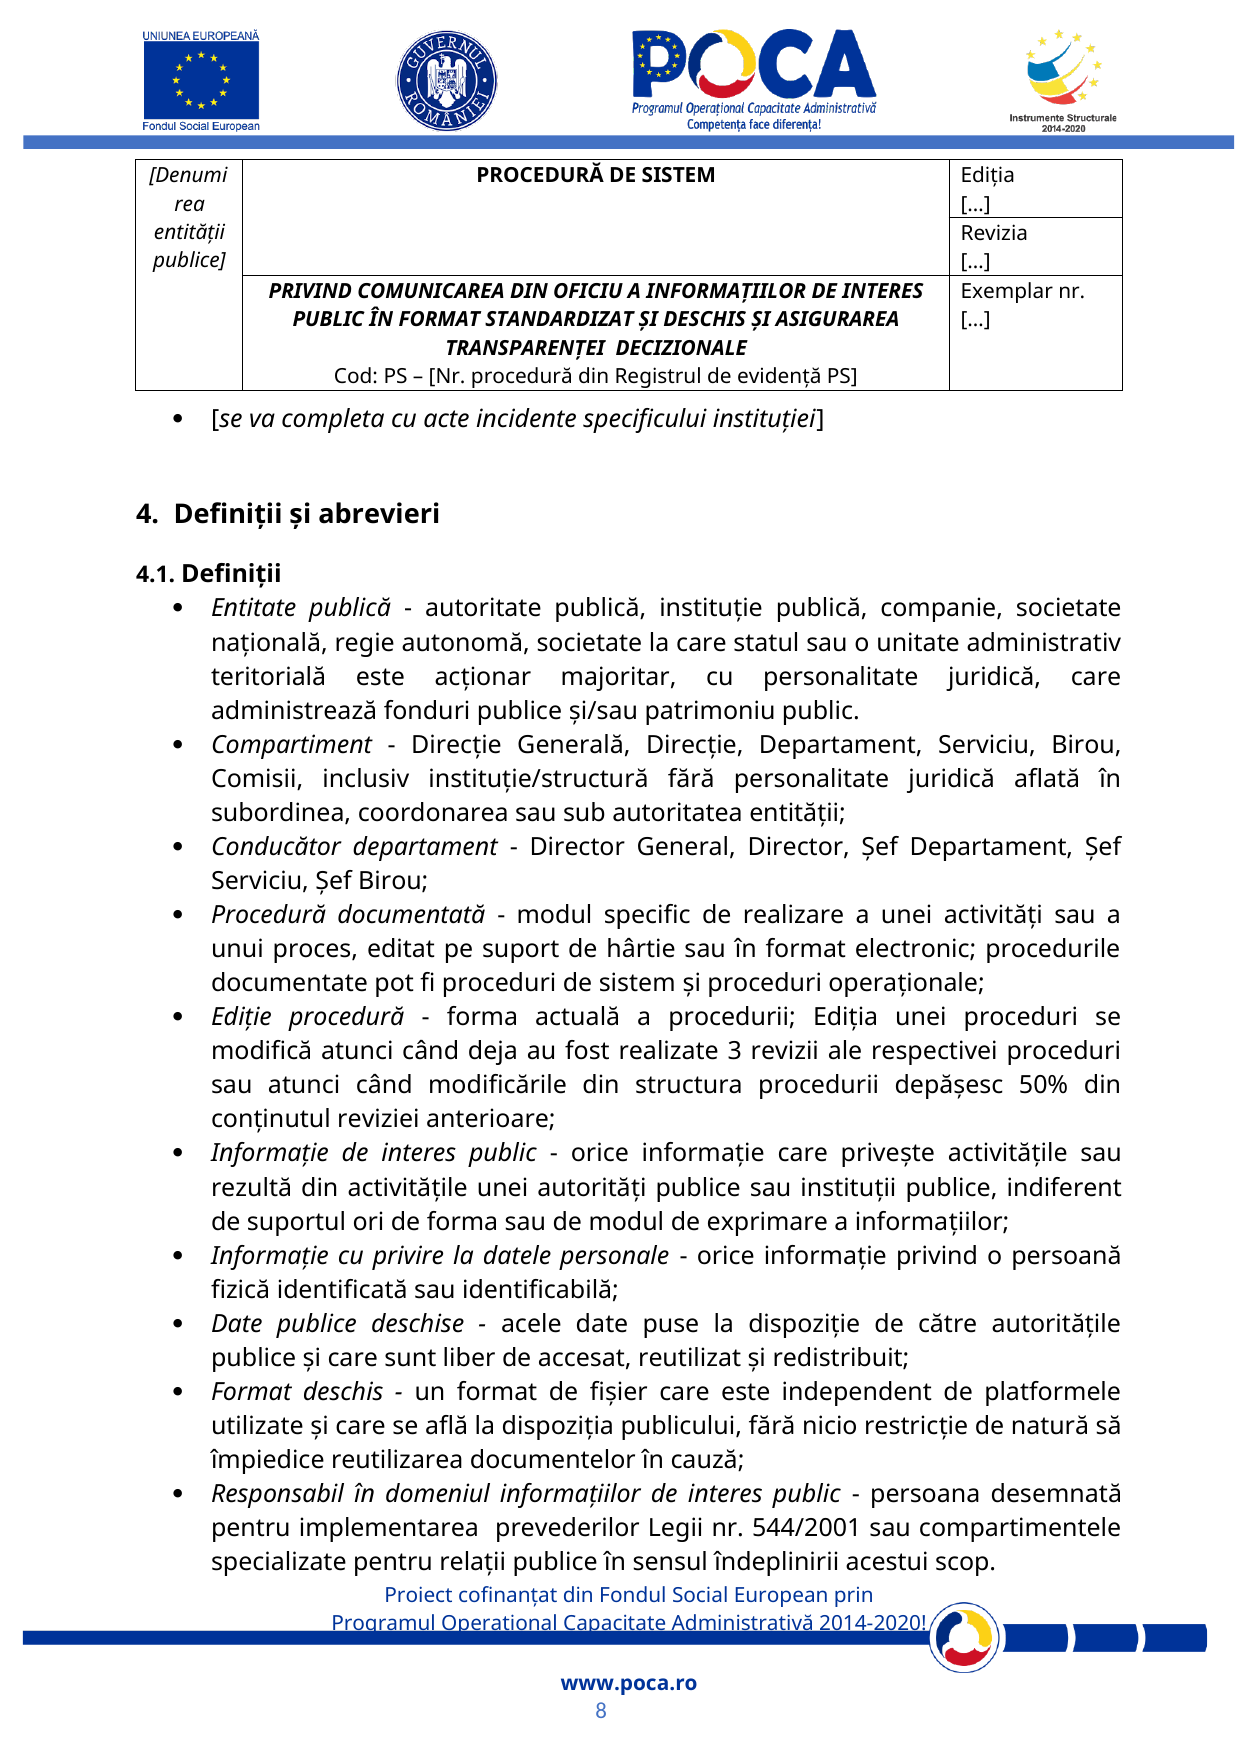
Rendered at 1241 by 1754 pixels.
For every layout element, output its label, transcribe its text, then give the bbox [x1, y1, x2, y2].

list Compartiment - Direcţie Generală, Direcţie, Departament, Serviciu, Birou, Comisii, inclusiv instituție/structură fără personalitate juridică aflată în subordinea, coordonarea sau sub autoritatea entității; [173, 726, 1122, 828]
list Conducător departament - Director General, Director, Şef Departament, Şef Serviciu, Şef Birou; [173, 828, 1122, 897]
list Informaţie cu privire la datele personale - orice informaţie privind o persoană fizică identificată sau identificabilă; [173, 1237, 1122, 1305]
list Definiţii [136, 556, 1122, 590]
list Date publice deschise - acele date puse la dispoziție de către autoritățile publice și care sunt liber de accesat, reutilizat și redistribuit; [173, 1305, 1122, 1373]
list Ediție procedură - forma actuală a procedurii; Ediția unei proceduri se modifică atunci când deja au fost realizate 3 revizii ale respectivei proceduri sau atunci când modificările din structura procedurii depășesc 50% din conținutul reviziei anterioare; [173, 999, 1122, 1135]
list Procedură documentată - modul specific de realizare a unei activități sau a unui proces, editat pe suport de hârtie sau în format electronic; procedurile documentate pot fi proceduri de sistem şi proceduri operaţionale; [173, 897, 1122, 999]
list [se va completa cu acte incidente specificului instituției] [173, 401, 1122, 435]
list Responsabil în domeniul informațiilor de interes public - persoana desemnată pentru implementarea prevederilor Legii nr. 544/2001 sau compartimentele specializate pentru relații publice în sensul îndeplinirii acestui scop. [173, 1476, 1122, 1578]
picture [22, 1602, 1208, 1673]
list Informaţie de interes public - orice informaţie care priveşte activităţile sau rezultă din activităţile unei autorităţi publice sau instituţii publice, indiferent de suportul ori de forma sau de modul de exprimare a informaţiilor; [173, 1135, 1122, 1237]
picture [141, 29, 1117, 132]
list Entitate publică - autoritate publică, instituţie publică, companie, societate naţională, regie autonomă, societate la care statul sau o unitate administrativ teritorială este acţionar majoritar, cu personalitate juridică, care administrează fonduri publice şi/sau patrimoniu public. [173, 590, 1122, 726]
list Format deschis - un format de fişier care este independent de platformele utilizate şi care se află la dispoziţia publicului, fără nicio restricţie de natură să împiedice reutilizarea documentelor în cauză; [173, 1373, 1122, 1476]
subtitle Definiţii şi abrevieri [136, 494, 1122, 531]
